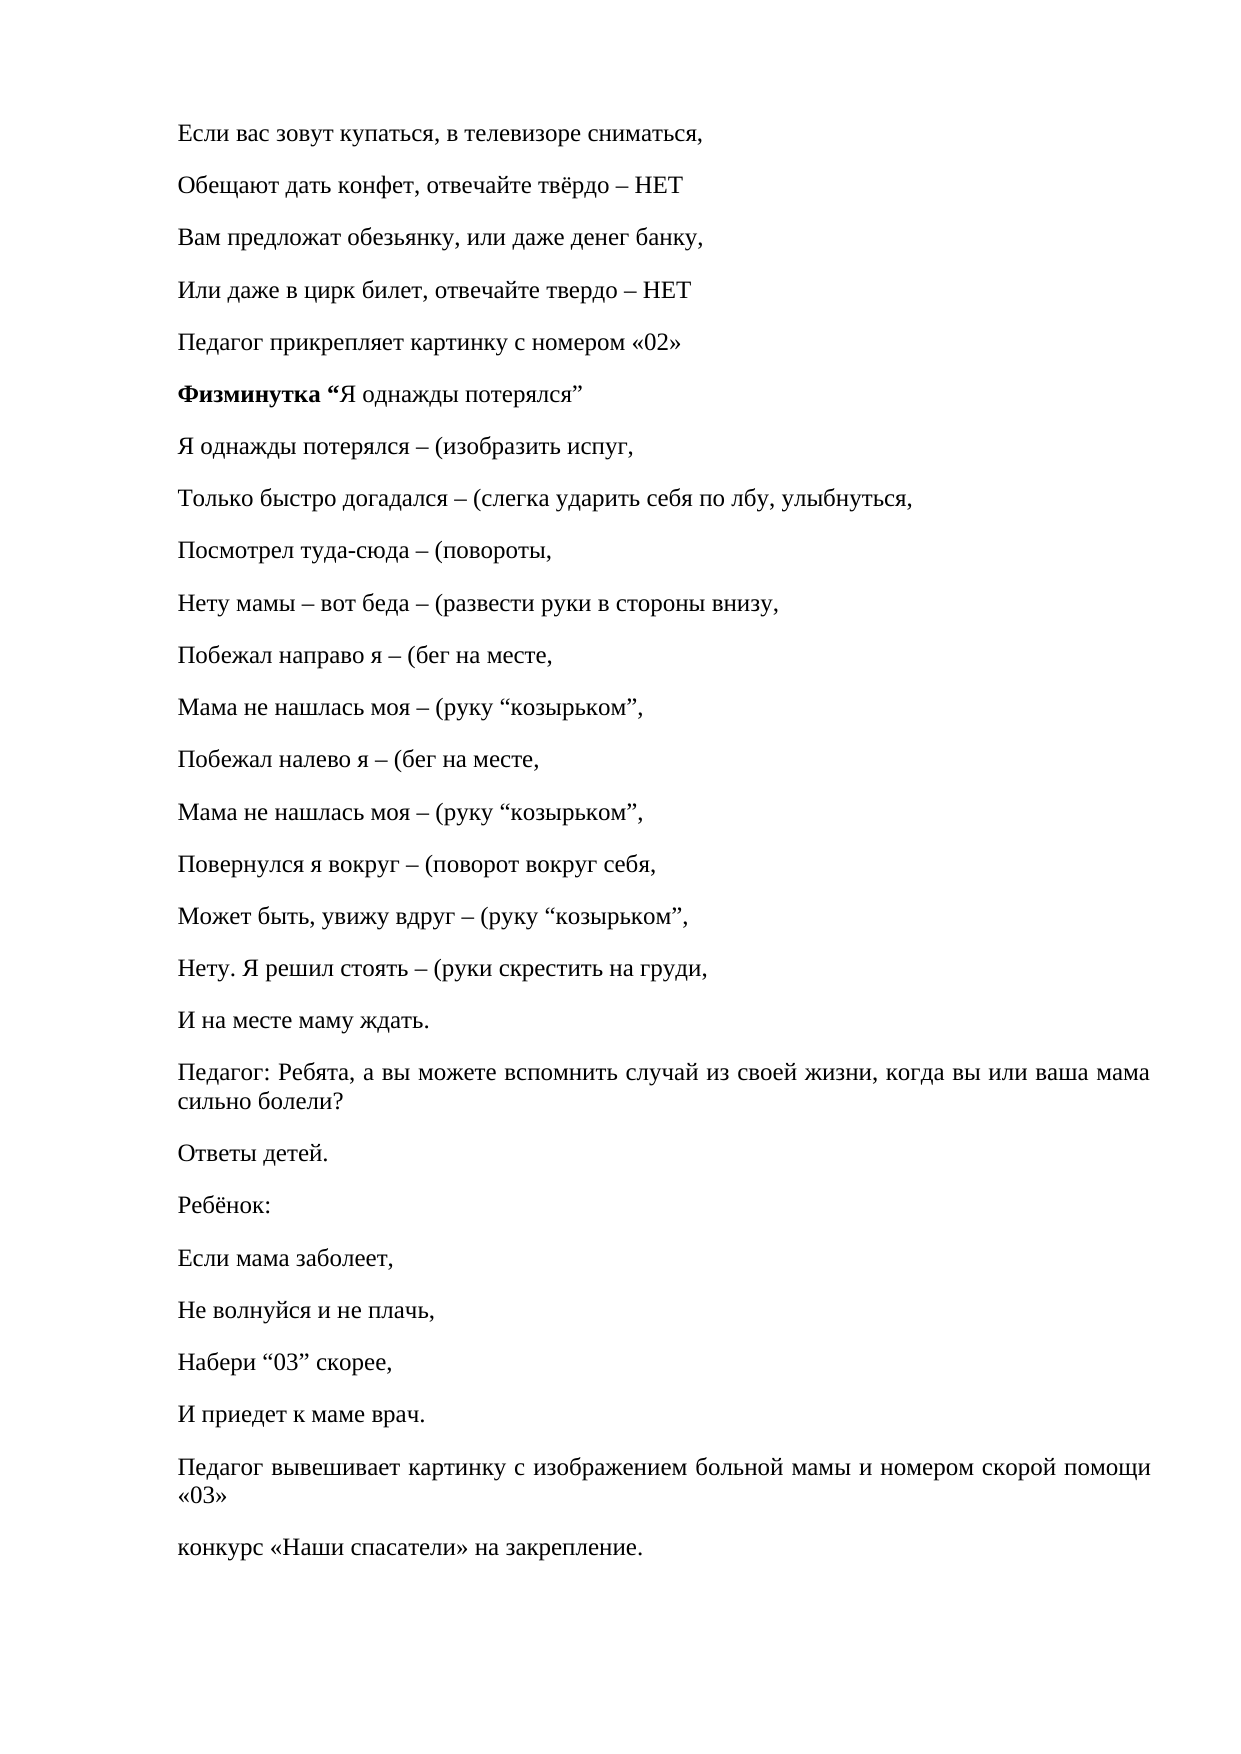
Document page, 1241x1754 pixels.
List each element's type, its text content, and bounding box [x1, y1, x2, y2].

text Побежал направо я – (бег на месте, [177, 640, 1152, 669]
text Мама не нашлась моя – (руку “козырьком”, [177, 692, 1152, 721]
text Нету мамы – вот беда – (развести руки в стороны внизу, [177, 588, 1152, 617]
text Обещают дать конфет, отвечайте твёрдо – НЕТ [177, 170, 1152, 199]
text Мама не нашлась моя – (руку “козырьком”, [177, 797, 1152, 825]
text Педагог прикрепляет картинку с номером «02» [177, 327, 1152, 356]
text Педагог вывешивает картинку с изображением больной мамы и номером скорой помощи «03» [177, 1452, 1152, 1509]
text Вам предложат обезьянку, или даже денег банку, [177, 222, 1152, 251]
text Я однажды потерялся – (изобразить испуг, [177, 431, 1152, 460]
text И на месте маму ждать. [177, 1005, 1152, 1034]
text конкурс «Наши спасатели» на закрепление. [177, 1532, 1152, 1561]
text Может быть, увижу вдруг – (руку “козырьком”, [177, 901, 1152, 930]
text Или даже в цирк билет, отвечайте твердо – НЕТ [177, 275, 1152, 303]
text Ответы детей. [177, 1138, 1152, 1167]
text Педагог: Ребята, а вы можете вспомнить случай из своей жизни, когда вы или ваша мама сильно болели? [177, 1057, 1152, 1115]
text Набери “03” скорее, [177, 1347, 1152, 1376]
text Только быстро догадался – (слегка ударить себя по лбу, улыбнуться, [177, 483, 1152, 512]
text Побежал налево я – (бег на месте, [177, 744, 1152, 773]
text Если мама заболеет, [177, 1243, 1152, 1272]
text Посмотрел туда-сюда – (повороты, [177, 536, 1152, 564]
text Не волнуйся и не плачь, [177, 1295, 1152, 1324]
text Повернулся я вокруг – (поворот вокруг себя, [177, 849, 1152, 877]
text Если вас зовут купаться, в телевизоре сниматься, [177, 118, 1152, 147]
text Физминутка “Я однажды потерялся” [177, 379, 1152, 408]
text Нету. Я решил стоять – (руки скрестить на груди, [177, 953, 1152, 982]
text И приедет к маме врач. [177, 1399, 1152, 1428]
text Ребёнок: [177, 1191, 1152, 1219]
